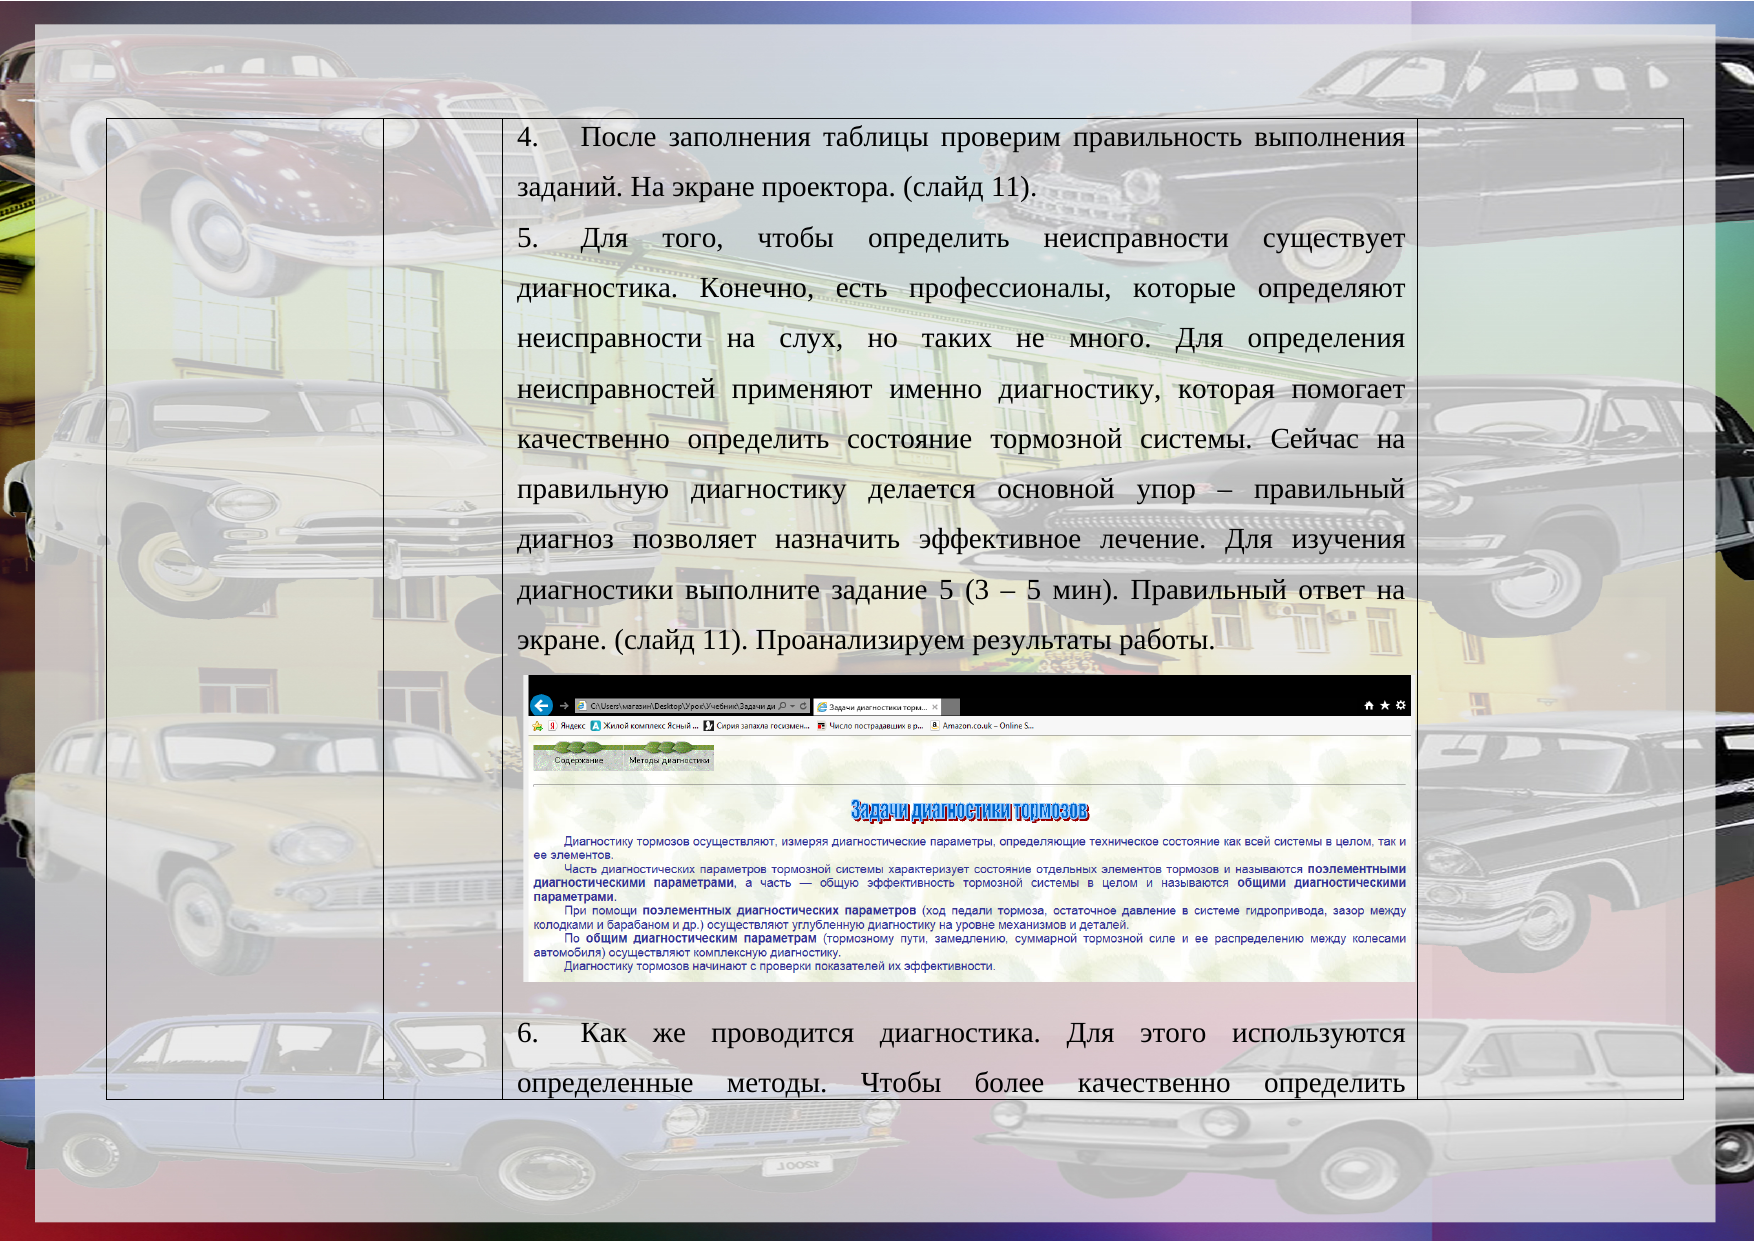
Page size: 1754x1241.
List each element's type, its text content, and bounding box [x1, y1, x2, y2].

picture [0, 1, 1754, 1241]
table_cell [503, 119, 1417, 1099]
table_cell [107, 119, 383, 1099]
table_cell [1418, 119, 1683, 1099]
table_cell 35 [384, 119, 502, 1099]
